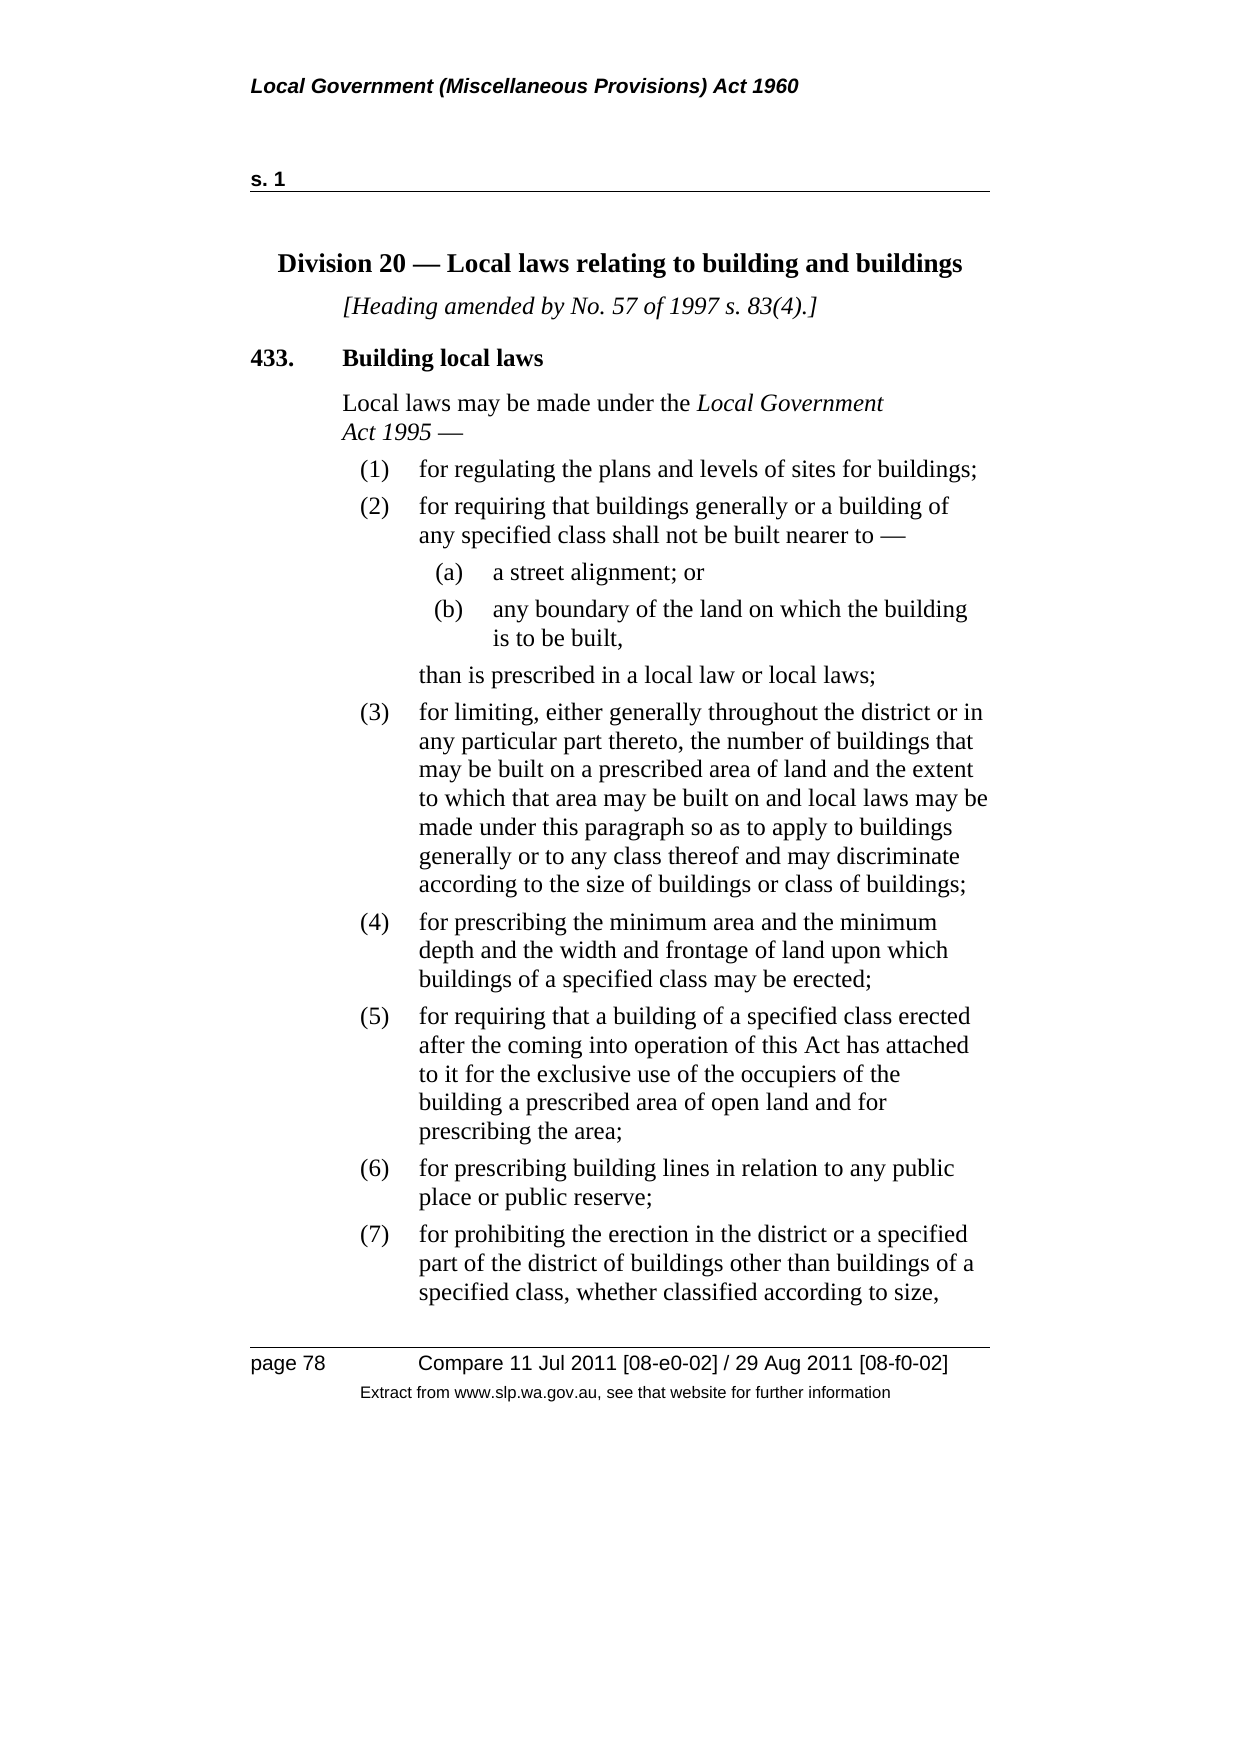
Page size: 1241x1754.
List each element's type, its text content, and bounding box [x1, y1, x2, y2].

subtitle 433. Building local laws [250, 343, 990, 372]
text (2) for requiring that buildings generally or a building of any specified class shall not be built nearer to — [250, 491, 990, 549]
text (4) for prescribing the minimum area and the minimum depth and the width and frontage of land upon which buildings of a specified class may be erected; [250, 907, 990, 993]
text (1) for regulating the plans and levels of sites for buildings; [250, 454, 990, 483]
subtitle [Heading amended by No. 57 of 1997 s. 83(4).] [250, 291, 990, 320]
text (6) for prescribing building lines in relation to any public place or public reserve; [250, 1153, 990, 1211]
text (5) for requiring that a building of a specified class erected after the coming into operation of this Act has attached to it for the exclusive use of the occupiers of the building a prescribed area of open land and for prescribing the area; [250, 1001, 990, 1145]
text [250, 1219, 990, 1305]
text (3) for limiting, either generally throughout the district or in any particular part thereto, the number of buildings that may be built on a prescribed area of land and the extent to which that area may be built on and local laws may be made under this paragraph so as to apply to buildings generally or to any class thereof and may discriminate according to the size of buildings or class of buildings; [250, 697, 990, 898]
text Local laws may be made under the Local Government Act 1995 — [250, 388, 990, 446]
subtitle Division 20 — Local laws relating to building and buildings [250, 247, 990, 279]
text than is prescribed in a local law or local laws; [250, 660, 990, 689]
text (b) any boundary of the land on which the building is to be built, [250, 594, 990, 652]
text (a) a street alignment; or [250, 557, 990, 586]
